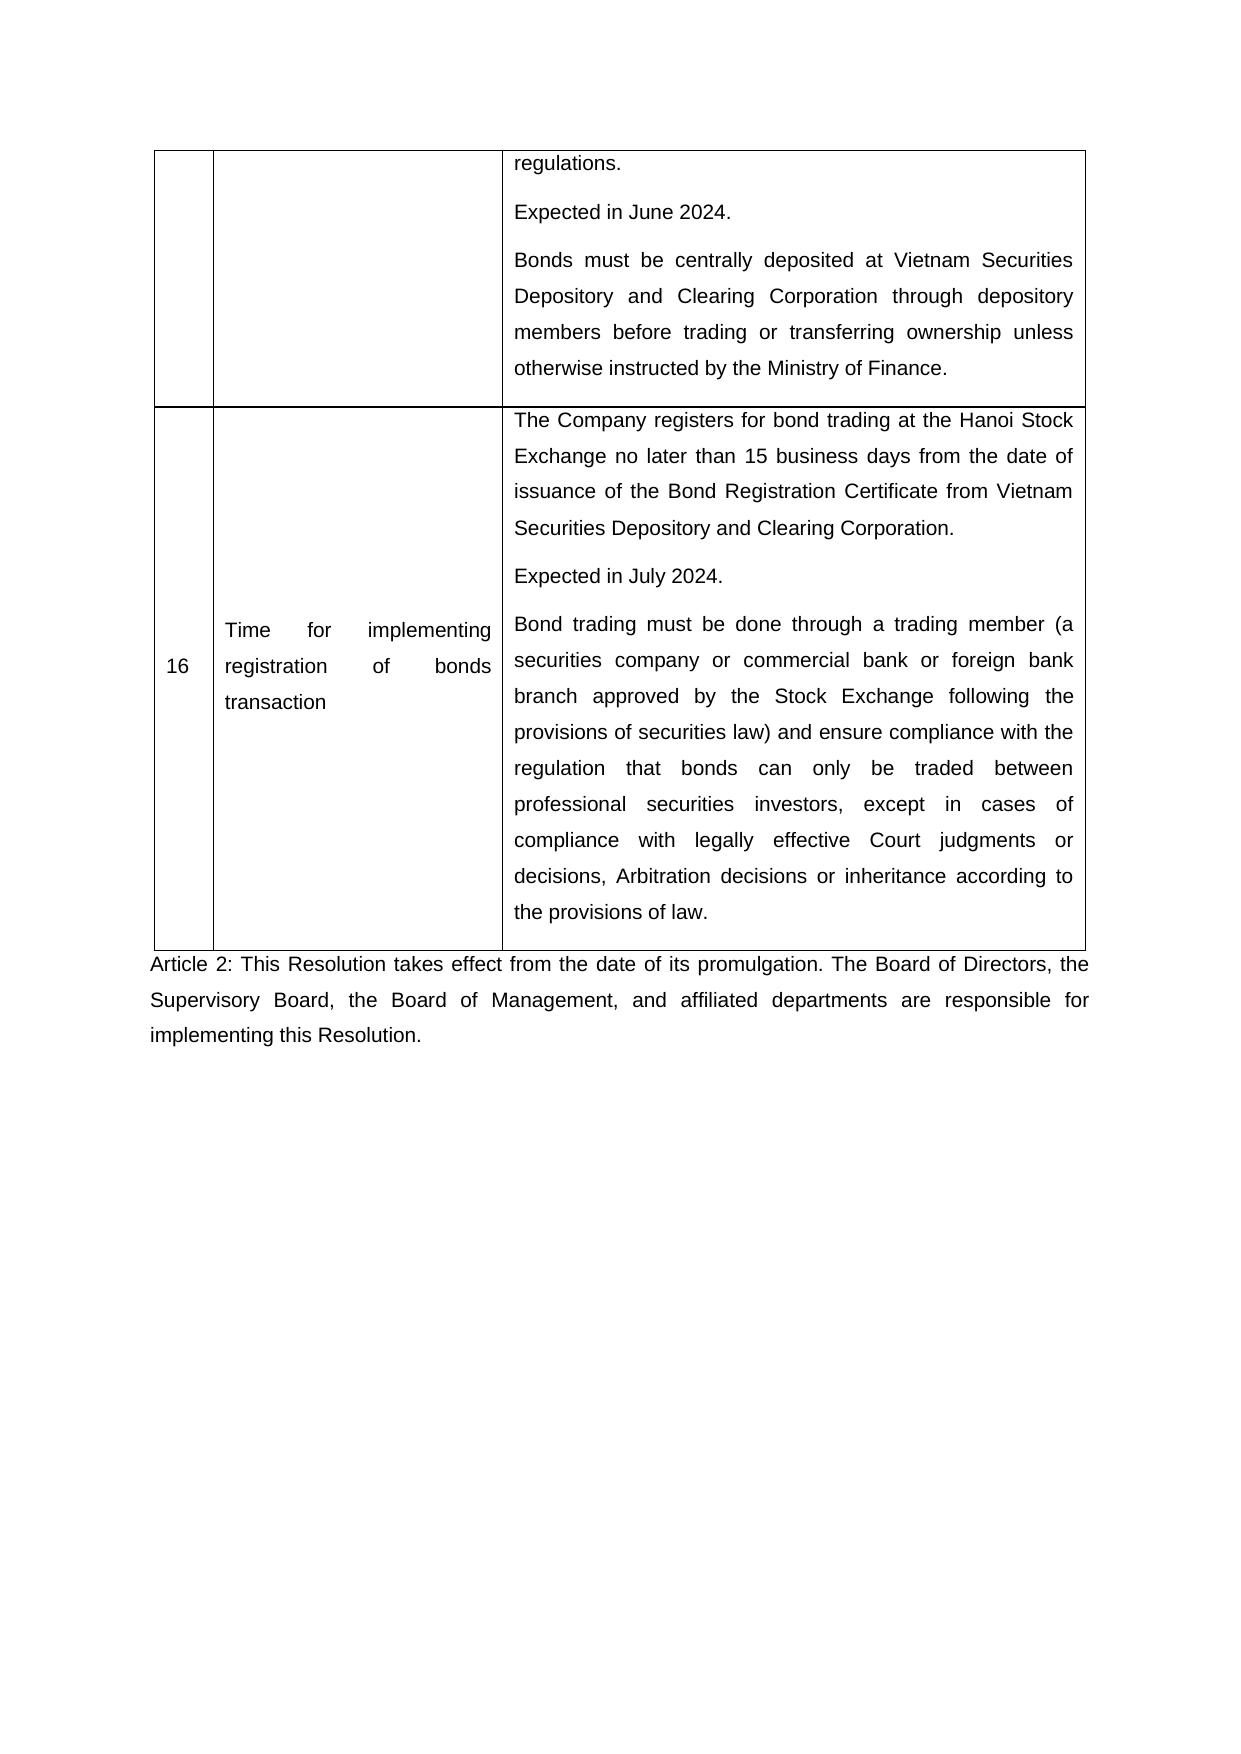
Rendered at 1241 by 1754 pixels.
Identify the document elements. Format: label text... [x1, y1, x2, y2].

table_cell 16 [155, 408, 213, 950]
table_cell 15 [155, 151, 213, 406]
table_cell The Company registers for bond trading at the Hanoi Stock Exchange no later than 15 business days from the date of issuance of the Bond Registration Certificate from Vietnam Securities Depository and Clearing Corporation. Expected in July 2024. Bond trading must be done through a trading member (a securities company or commercial bank or foreign bank branch approved by the Stock Exchange following the provisions of securities law) and ensure compliance with the regulation that bonds can only be traded between professional securities investors, except in cases of compliance with legally effective Court judgments or decisions, Arbitration decisions or inheritance according to the provisions of law. [503, 408, 1085, 950]
text Article 2: This Resolution takes effect from the date of its promulgation. The Board of Directors, the Supervisory Board, the Board of Management, and affiliated departments are responsible for implementing this Resolution. [150, 951, 1090, 1047]
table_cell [214, 151, 502, 406]
table_cell Time for implementing registration of bonds transaction [214, 408, 502, 950]
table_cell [503, 151, 1085, 406]
